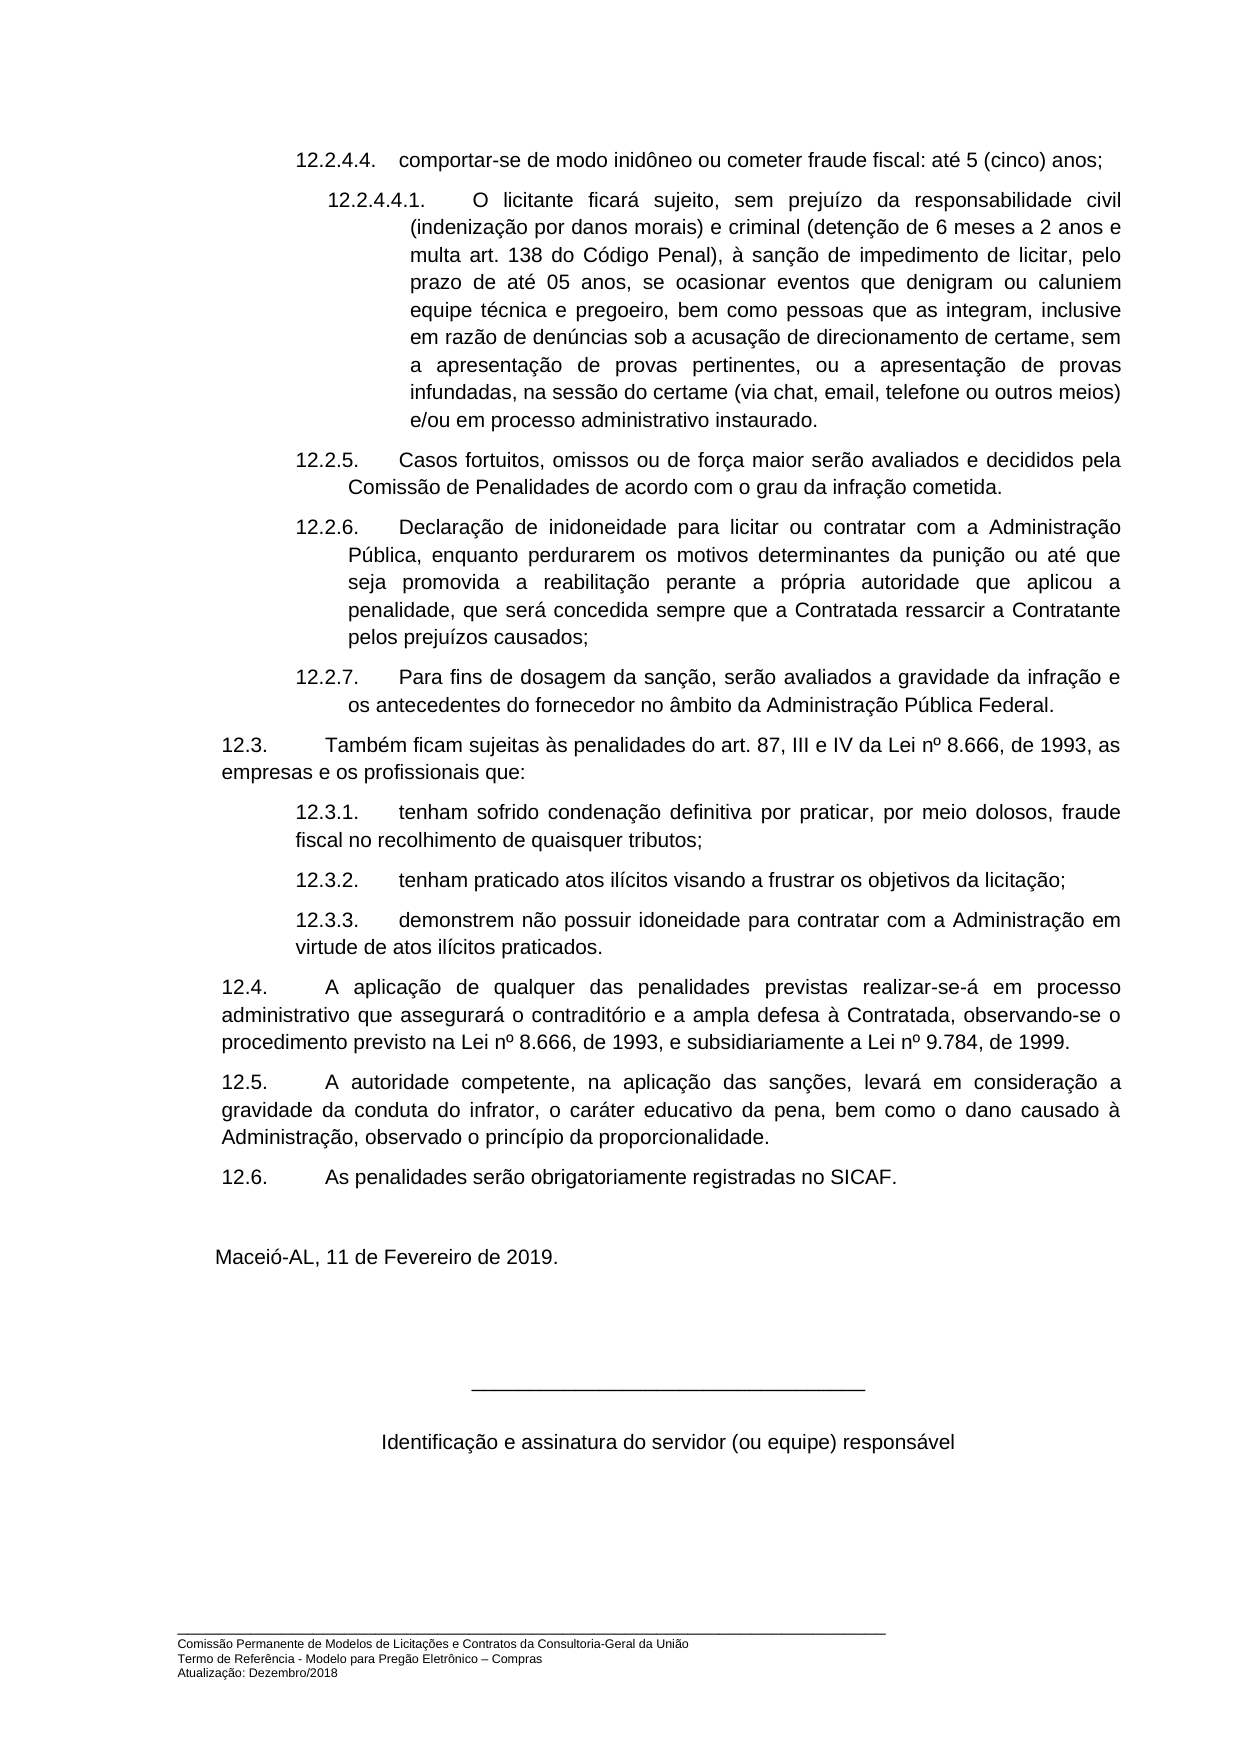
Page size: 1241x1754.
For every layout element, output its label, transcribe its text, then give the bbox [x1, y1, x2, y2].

list As penalidades serão obrigatoriamente registradas no SICAF. [221, 1165, 1122, 1189]
list O licitante ficará sujeito, sem prejuízo da responsabilidade civil (indenização por danos morais) e criminal (detenção de 6 meses a 2 anos e multa art. 138 do Código Penal), à sanção de impedimento de licitar, pelo prazo de até 05 anos, se ocasionar eventos que denigram ou caluniem equipe técnica e pregoeiro, bem como pessoas que as integram, inclusive em razão de denúncias sob a acusação de direcionamento de certame, sem a apresentação de provas pertinentes, ou a apresentação de provas infundadas, na sessão do certame (via chat, email, telefone ou outros meios) e/ou em processo administrativo instaurado. [327, 188, 1122, 432]
list A autoridade competente, na aplicação das sanções, levará em consideração a gravidade da conduta do infrator, o caráter educativo da pena, bem como o dano causado à Administração, observado o princípio da proporcionalidade. [221, 1070, 1122, 1149]
list Também ficam sujeitas às penalidades do art. 87, III e IV da Lei nº 8.666, de 1993, as empresas e os profissionais que: [221, 733, 1122, 784]
text Maceió-AL, 11 de Fevereiro de 2019. [215, 1245, 1122, 1269]
list Declaração de inidoneidade para licitar ou contratar com a Administração Pública, enquanto perdurarem os motivos determinantes da punição ou até que seja promovida a reabilitação perante a própria autoridade que aplicou a penalidade, que será concedida sempre que a Contratada ressarcir a Contratante pelos prejuízos causados; [295, 515, 1122, 649]
list tenham sofrido condenação definitiva por praticar, por meio dolosos, fraude fiscal no recolhimento de quaisquer tributos; [295, 800, 1122, 852]
list comportar-se de modo inidôneo ou cometer fraude fiscal: até 5 (cinco) anos; [295, 148, 1122, 172]
text __________________________________ [215, 1368, 1122, 1392]
list A aplicação de qualquer das penalidades previstas realizar-se-á em processo administrativo que assegurará o contraditório e a ampla defesa à Contratada, observando-se o procedimento previsto na Lei nº 8.666, de 1993, e subsidiariamente a Lei nº 9.784, de 1999. [221, 975, 1122, 1054]
list demonstrem não possuir idoneidade para contratar com a Administração em virtude de atos ilícitos praticados. [295, 908, 1122, 959]
list Para fins de dosagem da sanção, serão avaliados a gravidade da infração e os antecedentes do fornecedor no âmbito da Administração Pública Federal. [295, 665, 1122, 717]
list Casos fortuitos, omissos ou de força maior serão avaliados e decididos pela Comissão de Penalidades de acordo com o grau da infração cometida. [295, 448, 1122, 499]
list tenham praticado atos ilícitos visando a frustrar os objetivos da licitação; [295, 868, 1122, 892]
text Identificação e assinatura do servidor (ou equipe) responsável [215, 1429, 1122, 1453]
